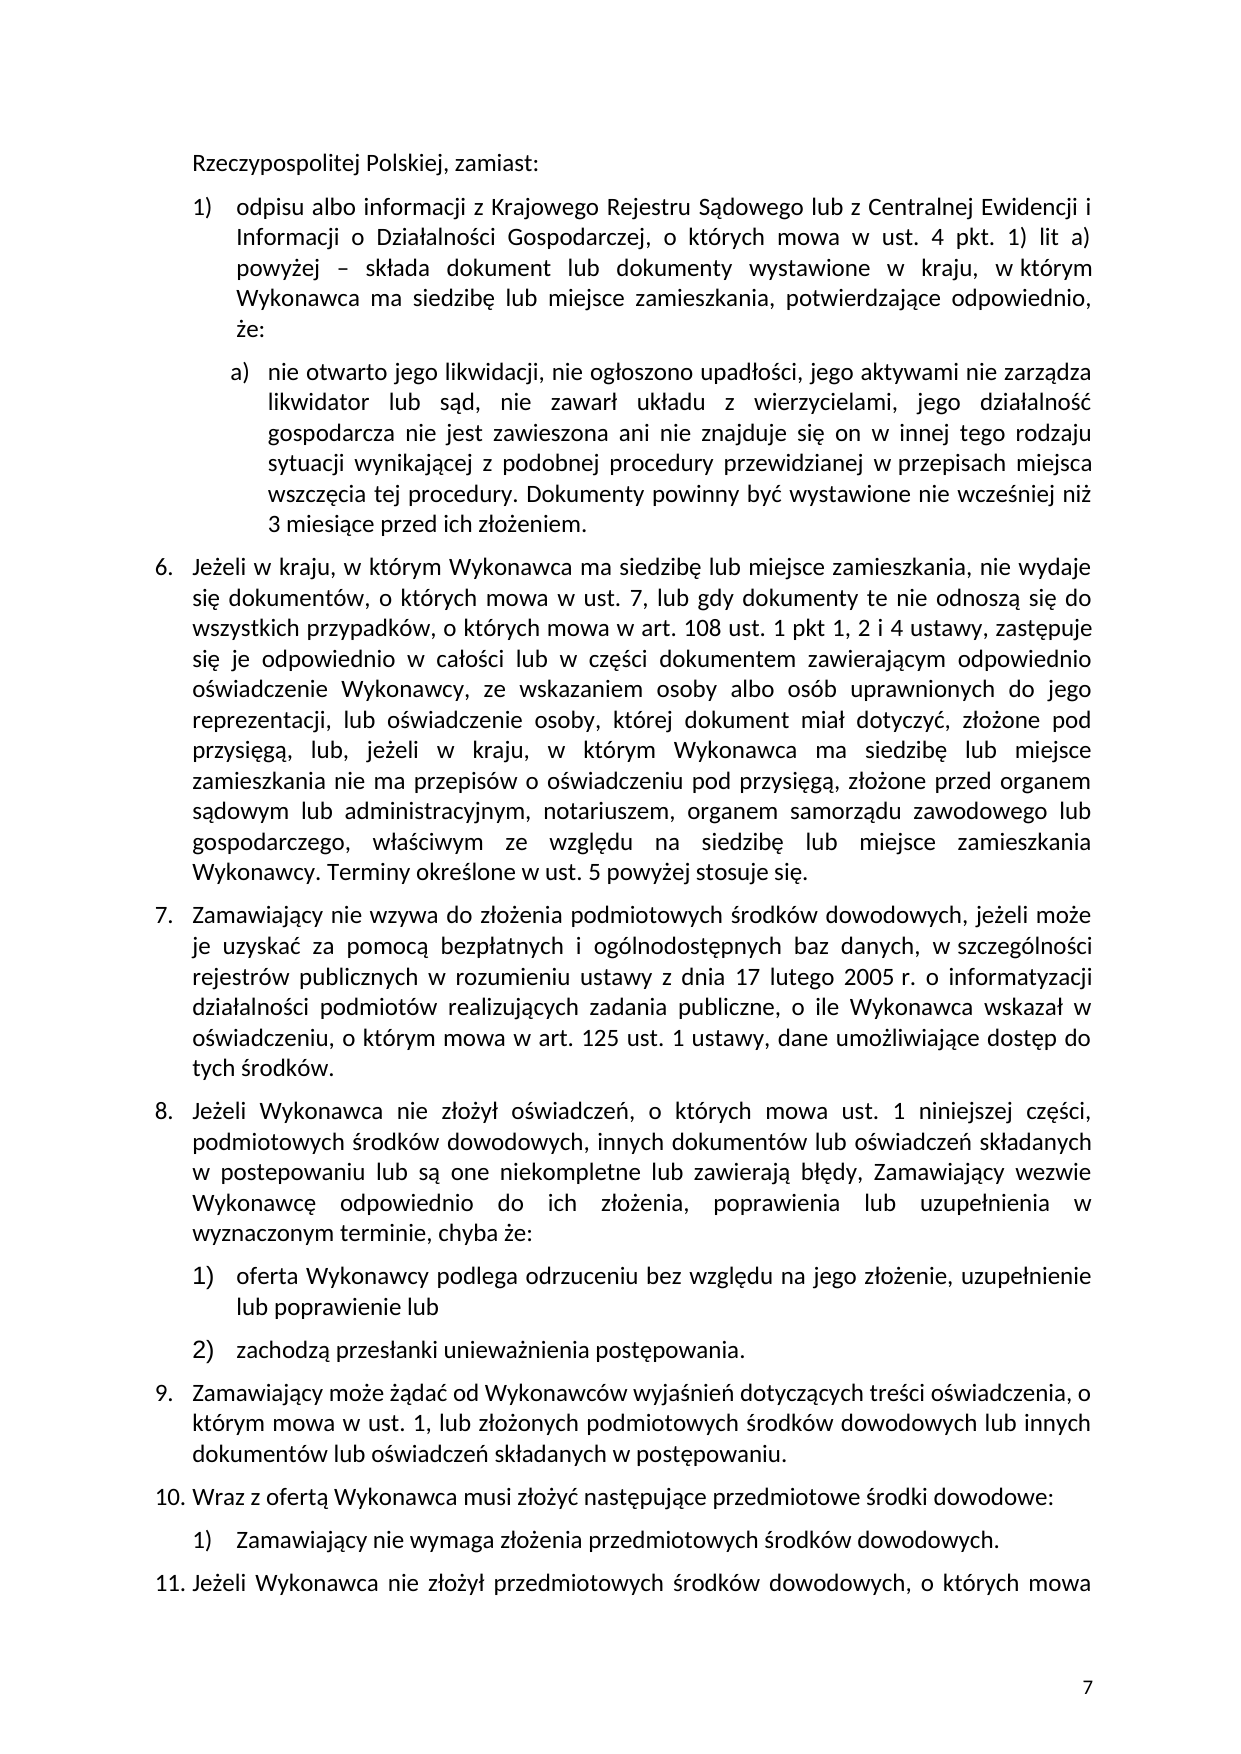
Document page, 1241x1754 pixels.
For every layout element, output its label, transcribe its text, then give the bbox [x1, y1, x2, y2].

list Wraz z ofertą Wykonawca musi złożyć następujące przedmiotowe środki dowodowe: [154, 1481, 1093, 1511]
list Zamawiający nie wymaga złożenia przedmiotowych środków dowodowych. [192, 1524, 1093, 1554]
list Zamawiający może żądać od Wykonawców wyjaśnień dotyczących treści oświadczenia, o którym mowa w ust. 1, lub złożonych podmiotowych środków dowodowych lub innych dokumentów lub oświadczeń składanych w postępowaniu. [154, 1377, 1093, 1468]
list Jeżeli Wykonawca nie złożył oświadczeń, o których mowa ust. 1 niniejszej części, podmiotowych środków dowodowych, innych dokumentów lub oświadczeń składanych w postepowaniu lub są one niekompletne lub zawierają błędy, Zamawiający wezwie Wykonawcę odpowiednio do ich złożenia, poprawienia lub uzupełnienia w wyznaczonym terminie, chyba że: [154, 1095, 1093, 1248]
list zachodzą przesłanki unieważnienia postępowania. [192, 1334, 1093, 1364]
list Zamawiający nie wzywa do złożenia podmiotowych środków dowodowych, jeżeli może je uzyskać za pomocą bezpłatnych i ogólnodostępnych baz danych, w szczególności rejestrów publicznych w rozumieniu ustawy z dnia 17 lutego 2005 r. o informatyzacji działalności podmiotów realizujących zadania publiczne, o ile Wykonawca wskazał w oświadczeniu, o którym mowa w art. 125 ust. 1 ustawy, dane umożliwiające dostęp do tych środków. [154, 899, 1093, 1083]
list odpisu albo informacji z Krajowego Rejestru Sądowego lub z Centralnej Ewidencji i Informacji o Działalności Gospodarczej, o których mowa w ust. 4 pkt. 1) lit a) powyżej – składa dokument lub dokumenty wystawione w kraju, w którym Wykonawca ma siedzibę lub miejsce zamieszkania, potwierdzające odpowiednio, że: [192, 191, 1093, 343]
list oferta Wykonawcy podlega odrzuceniu bez względu na jego złożenie, uzupełnienie lub poprawienie lub [192, 1260, 1093, 1321]
list nie otwarto jego likwidacji, nie ogłoszono upadłości, jego aktywami nie zarządza likwidator lub sąd, nie zawarł układu z wierzycielami, jego działalność gospodarcza nie jest zawieszona ani nie znajduje się on w innej tego rodzaju sytuacji wynikającej z podobnej procedury przewidzianej w przepisach miejsca wszczęcia tej procedury. Dokumenty powinny być wystawione nie wcześniej niż 3 miesiące przed ich złożeniem. [230, 356, 1093, 539]
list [154, 1567, 1093, 1597]
list Jeżeli w kraju, w którym Wykonawca ma siedzibę lub miejsce zamieszkania, nie wydaje się dokumentów, o których mowa w ust. 7, lub gdy dokumenty te nie odnoszą się do wszystkich przypadków, o których mowa w art. 108 ust. 1 pkt 1, 2 i 4 ustawy, zastępuje się je odpowiednio w całości lub w części dokumentem zawierającym odpowiednio oświadczenie Wykonawcy, ze wskazaniem osoby albo osób uprawnionych do jego reprezentacji, lub oświadczenie osoby, której dokument miał dotyczyć, złożone pod przysięgą, lub, jeżeli w kraju, w którym Wykonawca ma siedzibę lub miejsce zamieszkania nie ma przepisów o oświadczeniu pod przysięgą, złożone przed organem sądowym lub administracyjnym, notariuszem, organem samorządu zawodowego lub gospodarczego, właściwym ze względu na siedzibę lub miejsce zamieszkania Wykonawcy. Terminy określone w ust. 5 powyżej stosuje się. [154, 551, 1093, 887]
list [154, 148, 1093, 178]
